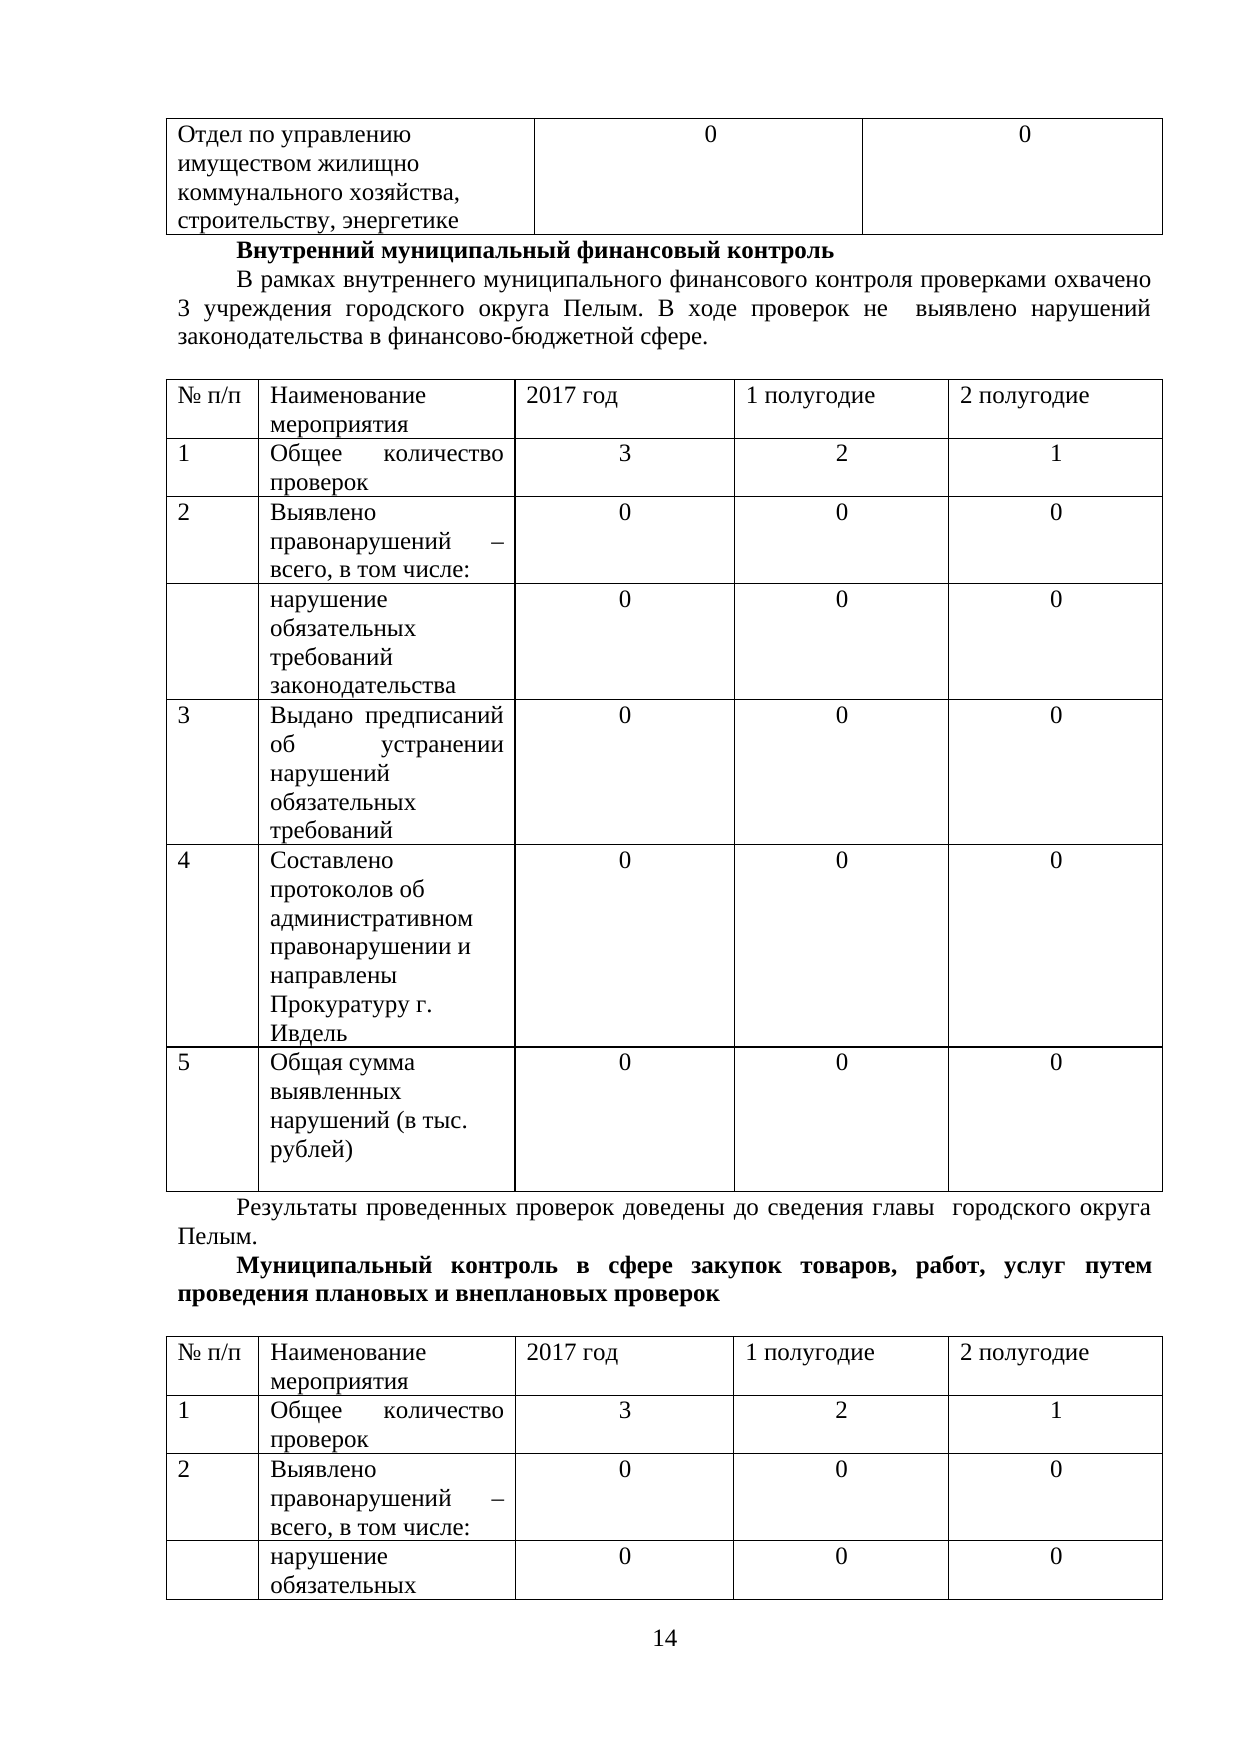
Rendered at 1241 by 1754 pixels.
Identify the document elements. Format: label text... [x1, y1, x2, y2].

table_cell 4 [167, 845, 258, 1046]
table_cell 0 [516, 1048, 734, 1191]
table_header № п/п [167, 380, 258, 437]
table_cell 0 [516, 1454, 733, 1540]
text Внутренний муниципальный финансовый контроль [177, 235, 1152, 264]
table_cell 0 [735, 700, 948, 844]
table_cell 0 [735, 497, 948, 583]
table_cell 0 [734, 1454, 948, 1540]
table_cell 0 [949, 1454, 1162, 1540]
table_cell 0 [949, 700, 1162, 844]
text Муниципальный контроль в сфере закупок товаров, работ, услуг путем проведения плановых и внеплановых проверок [177, 1250, 1152, 1307]
table_cell 2 [734, 1396, 948, 1453]
table_cell 0 [949, 1541, 1162, 1599]
table_cell Выявлено правонарушений – всего, в том числе: [259, 1454, 515, 1540]
table_cell 0 [734, 1541, 948, 1599]
table_cell 5 [167, 1048, 258, 1191]
table_cell 1 [949, 1396, 1162, 1453]
table_header 2017 год [516, 1337, 733, 1394]
table_cell Выдано предписаний об устранении нарушений обязательных требований [259, 700, 514, 844]
table_cell 1 [167, 439, 258, 496]
table_cell 2 [167, 1454, 258, 1540]
table_cell Общая сумма выявленных нарушений (в тыс. рублей) [259, 1048, 514, 1191]
table_cell нарушение обязательных требований законодательства [259, 584, 514, 699]
table_cell 3 [516, 439, 734, 496]
table_cell 0 [516, 845, 734, 1046]
table_cell Выявлено правонарушений – всего, в том числе: [259, 497, 514, 583]
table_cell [259, 1541, 515, 1599]
table_cell [167, 584, 258, 699]
table_cell 0 [735, 584, 948, 699]
table_cell 0 [949, 497, 1162, 583]
table_cell 0 [863, 119, 1162, 234]
table_header 1 полугодие [734, 1337, 948, 1394]
table_cell 3 [516, 1396, 733, 1453]
table_cell 1 [949, 439, 1162, 496]
table_cell Отдел по управлению имуществом жилищно коммунального хозяйства, строительству, энергетике [167, 119, 534, 234]
table_cell 1 [167, 1396, 258, 1453]
table_cell 0 [949, 845, 1162, 1046]
table_cell 2 [167, 497, 258, 583]
table_header Наименование мероприятия [259, 380, 514, 437]
table_cell 0 [949, 584, 1162, 699]
text Результаты проведенных проверок доведены до сведения главы городского округа Пелым. [177, 1192, 1152, 1250]
table_cell 0 [516, 497, 734, 583]
table_header Наименование мероприятия [259, 1337, 515, 1394]
table_cell Составлено протоколов об административном правонарушении и направлены Прокуратуру г. Ивдель [259, 845, 514, 1046]
table_header 1 полугодие [735, 380, 948, 437]
table_header 2017 год [516, 380, 734, 437]
table_cell 0 [535, 119, 862, 234]
text В рамках внутреннего муниципального финансового контроля проверками охвачено 3 учреждения городского округа Пелым. В ходе проверок не выявлено нарушений законодательства в финансово-бюджетной сфере. [177, 264, 1152, 350]
table_header 2 полугодие [949, 380, 1162, 437]
table_cell Общее количество проверок [259, 439, 514, 496]
table_cell 0 [516, 584, 734, 699]
table_header 2 полугодие [949, 1337, 1162, 1394]
table_cell 0 [516, 700, 734, 844]
table_cell 0 [735, 845, 948, 1046]
table_cell 3 [167, 700, 258, 844]
table_cell 0 [516, 1541, 733, 1599]
table_cell 2 [735, 439, 948, 496]
table_header № п/п [167, 1337, 258, 1394]
table_cell [167, 1541, 258, 1599]
table_cell 0 [949, 1048, 1162, 1191]
table_cell Общее количество проверок [259, 1396, 515, 1453]
table_cell 0 [735, 1048, 948, 1191]
